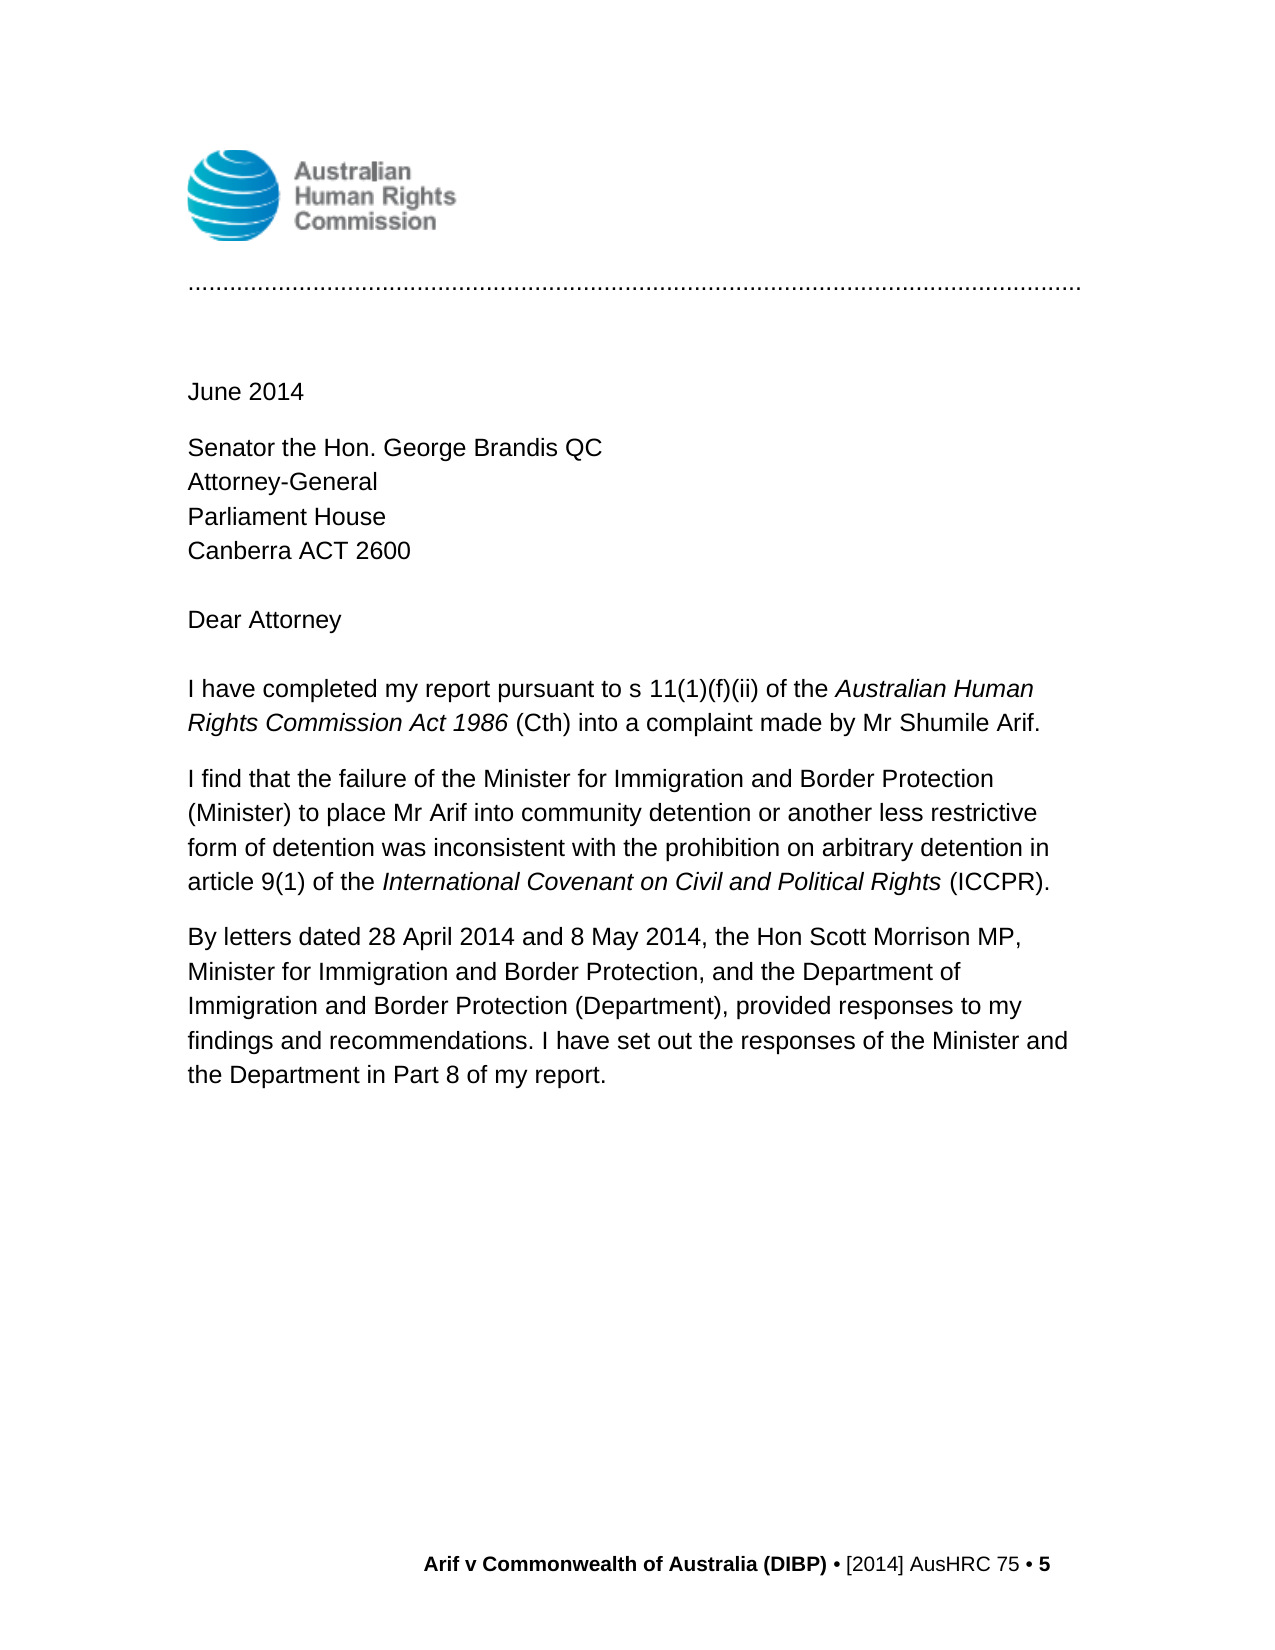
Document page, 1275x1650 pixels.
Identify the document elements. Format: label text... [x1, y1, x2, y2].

text By letters dated 28 April 2014 and 8 May 2014, the Hon Scott Morrison MP, Minister for Immigration and Border Protection, and the Department of Immigration and Border Protection (Department), provided responses to my findings and recommendations. I have set out the responses of the Minister and the Department in Part 8 of my report. [187, 922, 1087, 1089]
text Senator the Hon. George Brandis QC Attorney-General Parliament House Canberra ACT 2600 Dear Attorney I have completed my report pursuant to s 11(1)(f)(ii) of the Australian Human Rights Commission Act 1986 (Cth) into a complaint made by Mr Shumile Arif. [187, 432, 1087, 737]
text June 2014 [187, 377, 1087, 406]
text ................................................................................................................................. [187, 267, 1087, 295]
text I find that the failure of the Minister for Immigration and Border Protection (Minister) to place Mr Arif into community detention or another less restrictive form of detention was inconsistent with the prohibition on arbitrary detention in article 9(1) of the International Covenant on Civil and Political Rights (ICCPR). [187, 764, 1087, 896]
